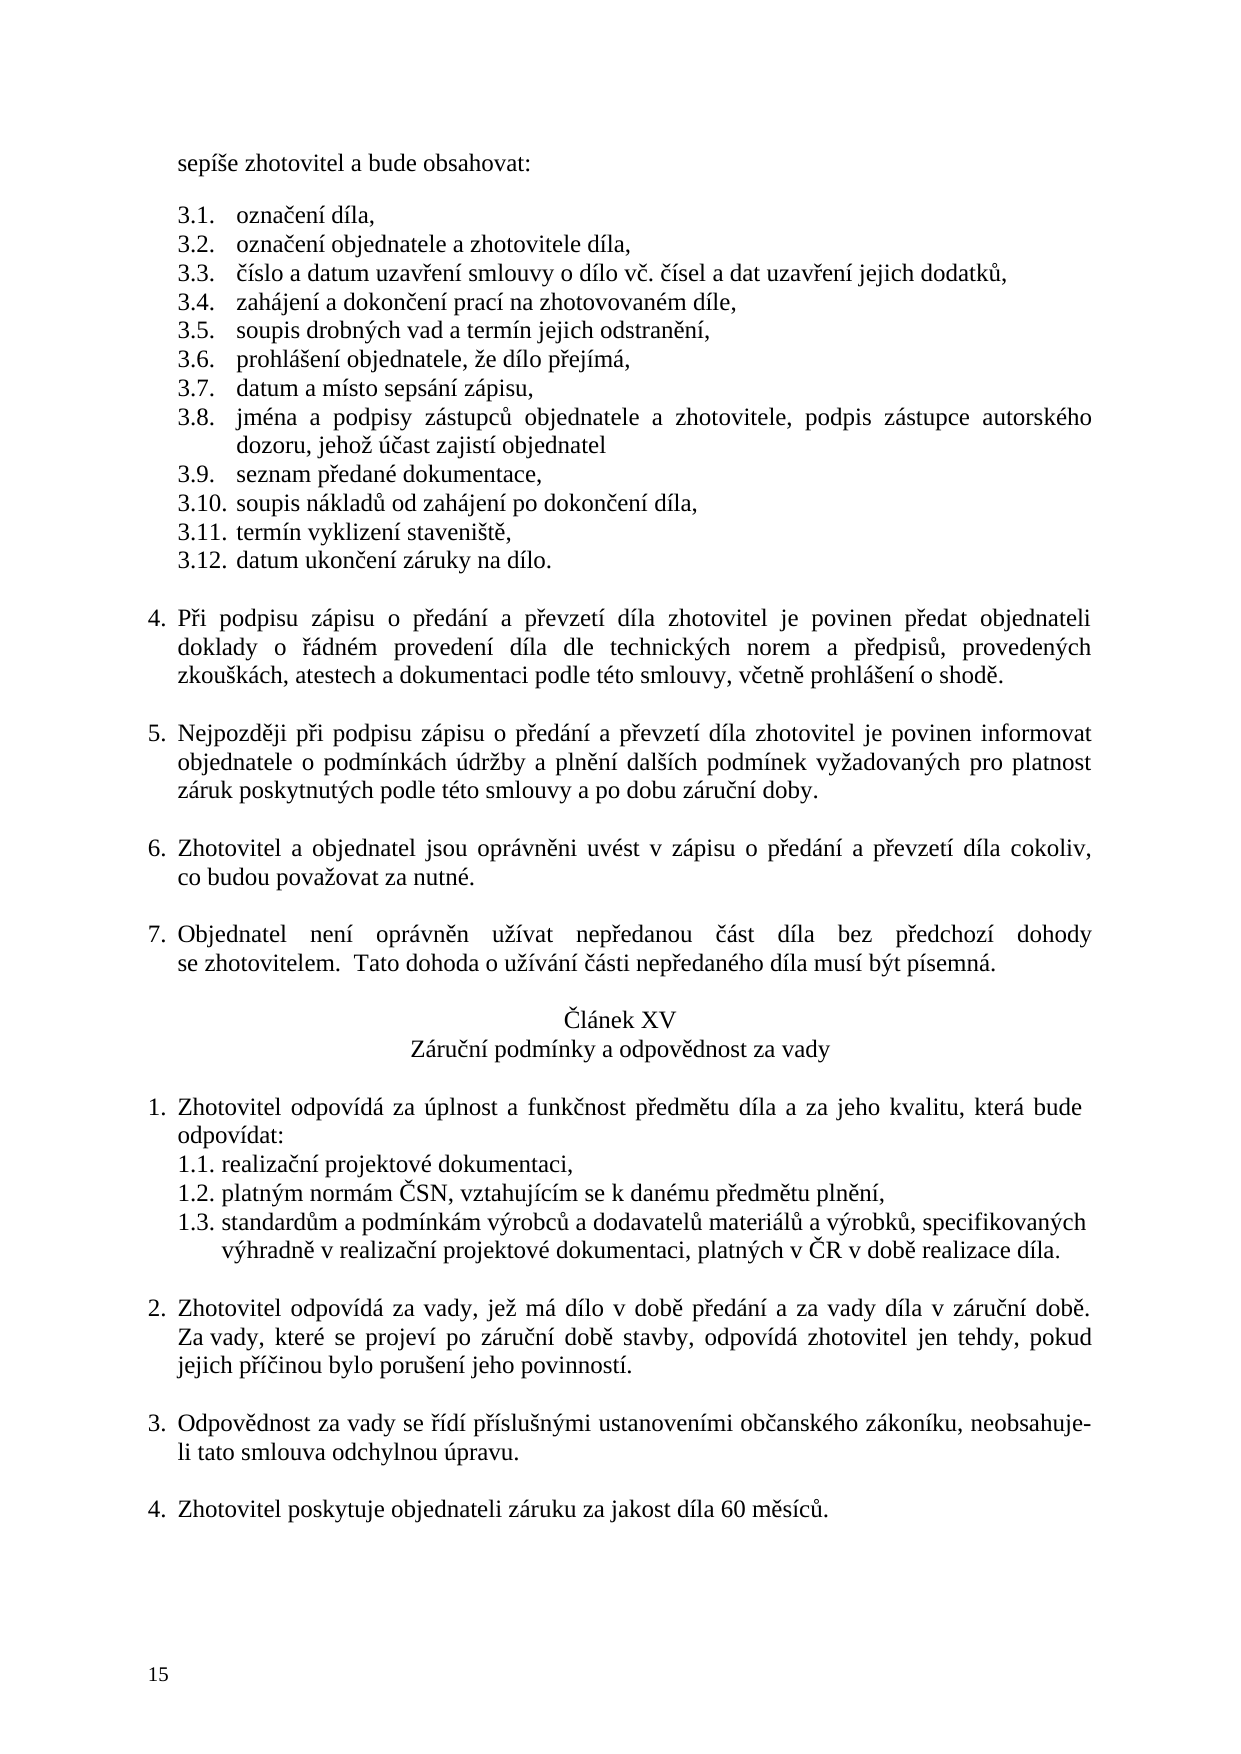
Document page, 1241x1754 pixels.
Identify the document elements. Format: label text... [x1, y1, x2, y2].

list jména a podpisy zástupců objednatele a zhotovitele, podpis zástupce autorského dozoru, jehož účast zajistí objednatel [177, 402, 1093, 459]
list datum a místo sepsání zápisu, [177, 373, 1093, 402]
list Zhotovitel odpovídá za vady, jež má dílo v době předání a za vady díla v záruční době. Za vady, které se projeví po záruční době stavby, odpovídá zhotovitel jen tehdy, pokud jejich příčinou bylo porušení jeho povinností. [148, 1293, 1093, 1379]
list soupis nákladů od zahájení po dokončení díla, [177, 488, 1093, 517]
list číslo a datum uzavření smlouvy o dílo vč. čísel a dat uzavření jejich dodatků, [177, 258, 1093, 287]
list Objednatel není oprávněn užívat nepředanou část díla bez předchozí dohody se zhotovitelem. Tato dohoda o užívání části nepředaného díla musí být písemná. [148, 919, 1093, 977]
list Zhotovitel odpovídá za úplnost a funkčnost předmětu díla a za jeho kvalitu, která bude odpovídat: [148, 1092, 1093, 1149]
list standardům a podmínkám výrobců a dodavatelů materiálů a výrobků, specifikovaných výhradně v realizační projektové dokumentaci, platných v ČR v době realizace díla. [177, 1207, 1093, 1264]
list realizační projektové dokumentaci, [177, 1149, 1093, 1178]
list platným normám ČSN, vztahujícím se k danému předmětu plnění, [177, 1178, 1093, 1207]
list Nejpozději při podpisu zápisu o předání a převzetí díla zhotovitel je povinen informovat objednatele o podmínkách údržby a plnění dalších podmínek vyžadovaných pro platnost záruk poskytnutých podle této smlouvy a po dobu záruční doby. [148, 718, 1093, 804]
text Článek XV [148, 1005, 1093, 1034]
list datum ukončení záruky na dílo. [177, 545, 1093, 574]
list Při podpisu zápisu o předání a převzetí díla zhotovitel je povinen předat objednateli doklady o řádném provedení díla dle technických norem a předpisů, provedených zkouškách, atestech a dokumentaci podle této smlouvy, včetně prohlášení o shodě. [148, 603, 1093, 689]
list soupis drobných vad a termín jejich odstranění, [177, 315, 1093, 344]
list Odpovědnost za vady se řídí příslušnými ustanoveními občanského zákoníku, neobsahuje-li tato smlouva odchylnou úpravu. [148, 1408, 1093, 1465]
list označení objednatele a zhotovitele díla, [177, 229, 1093, 258]
list Zhotovitel a objednatel jsou oprávněni uvést v zápisu o předání a převzetí díla cokoliv, co budou považovat za nutné. [148, 833, 1093, 890]
list zahájení a dokončení prací na zhotovovaném díle, [177, 287, 1093, 315]
list Zhotovitel poskytuje objednateli záruku za jakost díla 60 měsíců. [148, 1494, 1093, 1523]
list prohlášení objednatele, že dílo přejímá, [177, 344, 1093, 373]
text Záruční podmínky a odpovědnost za vady [148, 1034, 1093, 1063]
list označení díla, [177, 200, 1093, 229]
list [148, 148, 1093, 176]
list termín vyklizení staveniště, [177, 517, 1093, 545]
list seznam předané dokumentace, [177, 459, 1093, 488]
